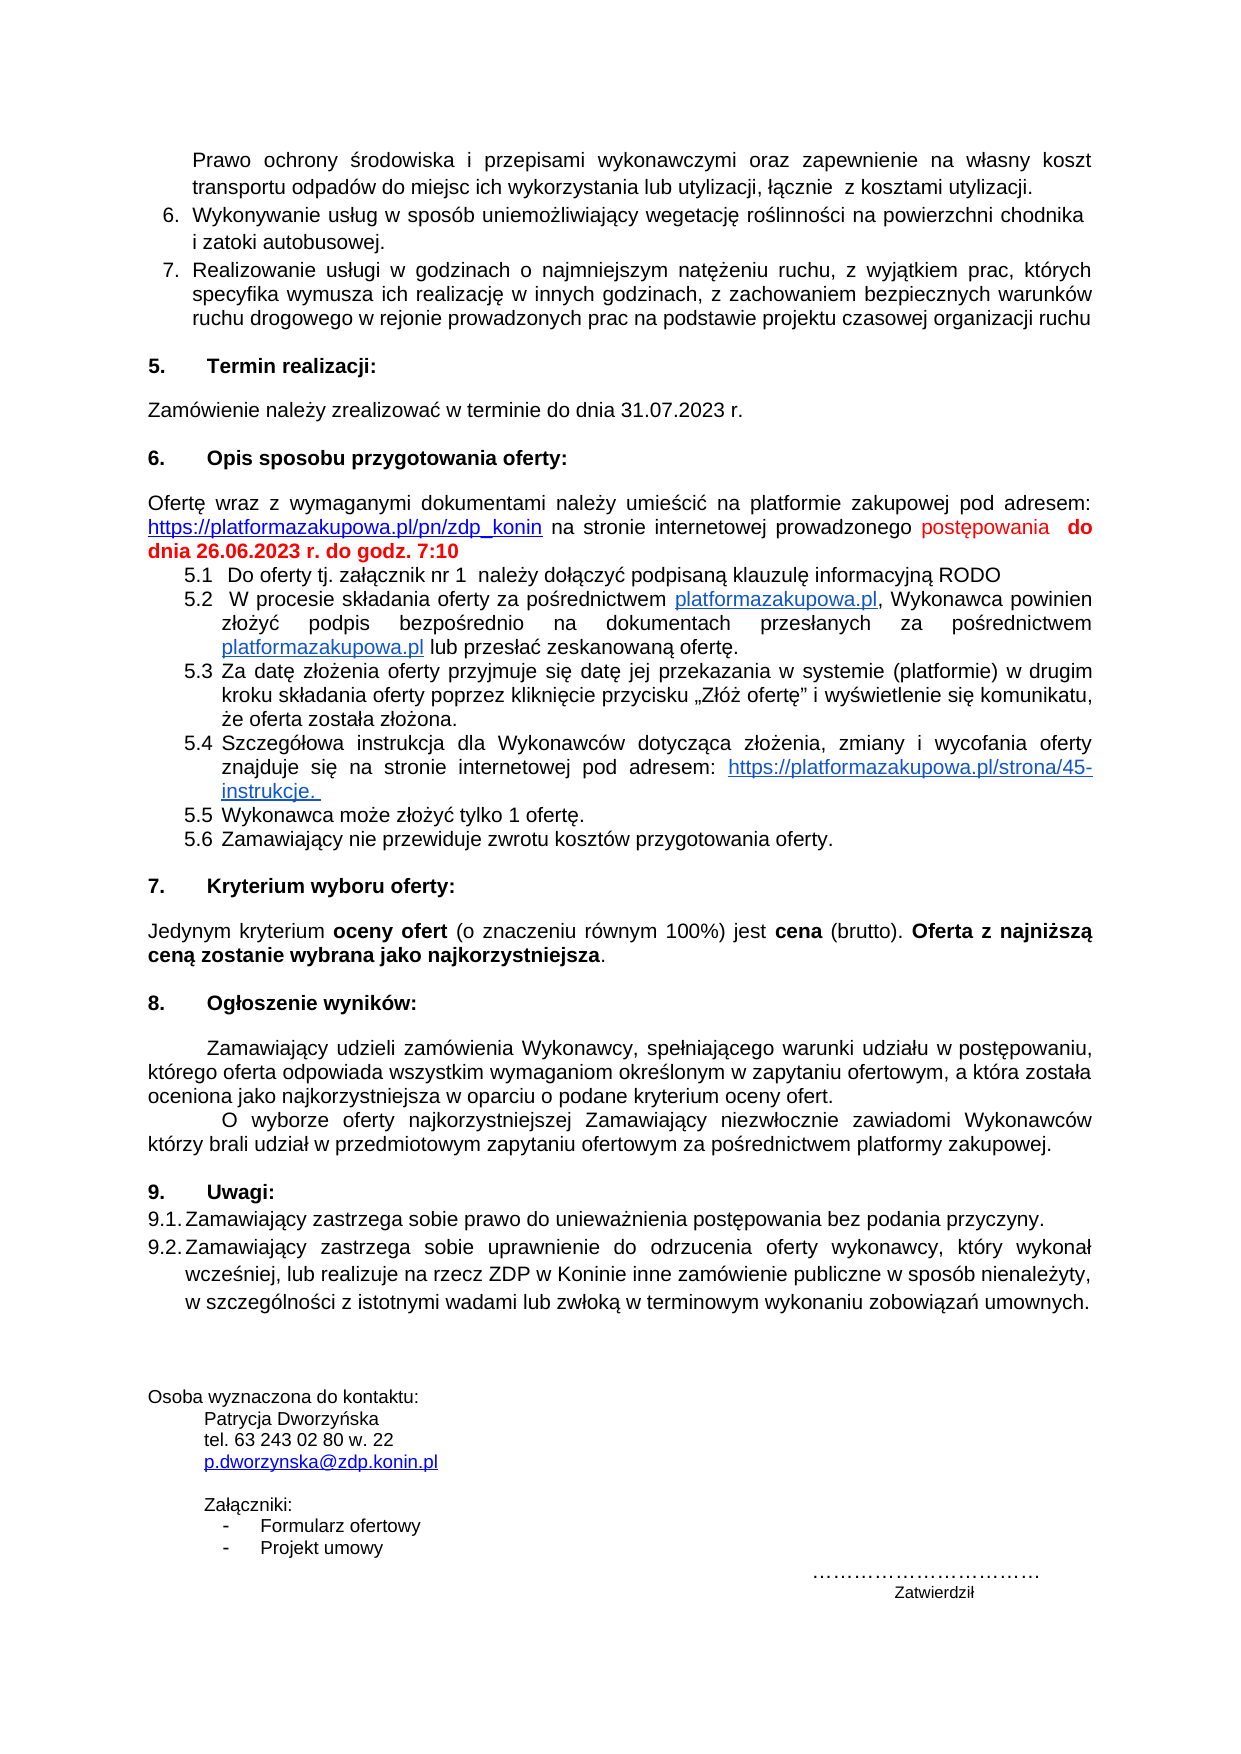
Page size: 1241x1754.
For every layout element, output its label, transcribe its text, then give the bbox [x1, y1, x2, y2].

text p.dworzynska@zdp.konin.pl [204, 1451, 1093, 1472]
text Osoba wyznaczona do kontaktu: [148, 1386, 1093, 1407]
list Wykonawca może złożyć tylko 1 ofertę. [184, 802, 1093, 826]
list Projekt umowy [223, 1537, 1093, 1558]
text Zatwierdził [295, 1582, 1093, 1602]
text Załączniki: [204, 1494, 1093, 1515]
list Formularz ofertowy [223, 1515, 1093, 1537]
list W procesie składania oferty za pośrednictwem platformazakupowa.pl, Wykonawca powinien złożyć podpis bezpośrednio na dokumentach przesłanych za pośrednictwem platformazakupowa.pl lub przesłać zeskanowaną ofertę. [184, 587, 1093, 659]
text Patrycja Dworzyńska [204, 1407, 1093, 1429]
list Ogłoszenie wyników: [148, 991, 1093, 1015]
text Zamawiający udzieli zamówienia Wykonawcy, spełniającego warunki udziału w postępowaniu, którego oferta odpowiada wszystkim wymaganiom określonym w zapytaniu ofertowym, a która została oceniona jako najkorzystniejsza w oparciu o podane kryterium oceny ofert. [148, 1036, 1093, 1108]
list Zamawiający zastrzega sobie uprawnienie do odrzucenia oferty wykonawcy, który wykonał wcześniej, lub realizuje na rzecz ZDP w Koninie inne zamówienie publiczne w sposób nienależyty, w szczególności z istotnymi wadami lub zwłoką w terminowym wykonaniu zobowiązań umownych. [148, 1234, 1093, 1313]
list Zamawiający zastrzega sobie prawo do unieważnienia postępowania bez podania przyczyny. [148, 1207, 1093, 1231]
text Jedynym kryterium oceny ofert (o znaczeniu równym 100%) jest cena (brutto). Oferta z najniższą ceną zostanie wybrana jako najkorzystniejsza. [148, 919, 1093, 967]
list Zamawiający nie przewiduje zwrotu kosztów przygotowania oferty. [184, 826, 1093, 850]
text …………………………… [148, 1558, 1093, 1582]
list Termin realizacji: [148, 353, 1093, 377]
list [162, 148, 1093, 199]
list Szczegółowa instrukcja dla Wykonawców dotycząca złożenia, zmiany i wycofania oferty znajduje się na stronie internetowej pod adresem: https://platformazakupowa.pl/strona/45-instrukcje. [184, 731, 1093, 802]
text Ofertę wraz z wymaganymi dokumentami należy umieścić na platformie zakupowej pod adresem: https://platformazakupowa.pl/pn/zdp_konin na stronie internetowej prowadzonego postępowania do dnia 26.06.2023 r. do godz. 7:10 [148, 491, 1093, 563]
list Za datę złożenia oferty przyjmuje się datę jej przekazania w systemie (platformie) w drugim kroku składania oferty poprzez kliknięcie przycisku „Złóż ofertę” i wyświetlenie się komunikatu, że oferta została złożona. [184, 659, 1093, 731]
text Zamówienie należy zrealizować w terminie do dnia 31.07.2023 r. [148, 398, 1093, 422]
text tel. 63 243 02 80 w. 22 [204, 1429, 1093, 1451]
list Opis sposobu przygotowania oferty: [148, 446, 1093, 470]
list Kryterium wyboru oferty: [148, 874, 1093, 898]
list 6. Wykonywanie usług w sposób uniemożliwiający wegetację roślinności na powierzchni chodnika i zatoki autobusowej. [162, 203, 1093, 254]
list Do oferty tj. załącznik nr 1 należy dołączyć podpisaną klauzulę informacyjną RODO [184, 563, 1093, 587]
text O wyborze oferty najkorzystniejszej Zamawiający niezwłocznie zawiadomi Wykonawców którzy brali udział w przedmiotowym zapytaniu ofertowym za pośrednictwem platformy zakupowej. [148, 1108, 1093, 1156]
list 7. Realizowanie usługi w godzinach o najmniejszym natężeniu ruchu, z wyjątkiem prac, których specyfika wymusza ich realizację w innych godzinach, z zachowaniem bezpiecznych warunków ruchu drogowego w rejonie prowadzonych prac na podstawie projektu czasowej organizacji ruchu [162, 258, 1093, 329]
list Uwagi: [148, 1179, 1093, 1203]
